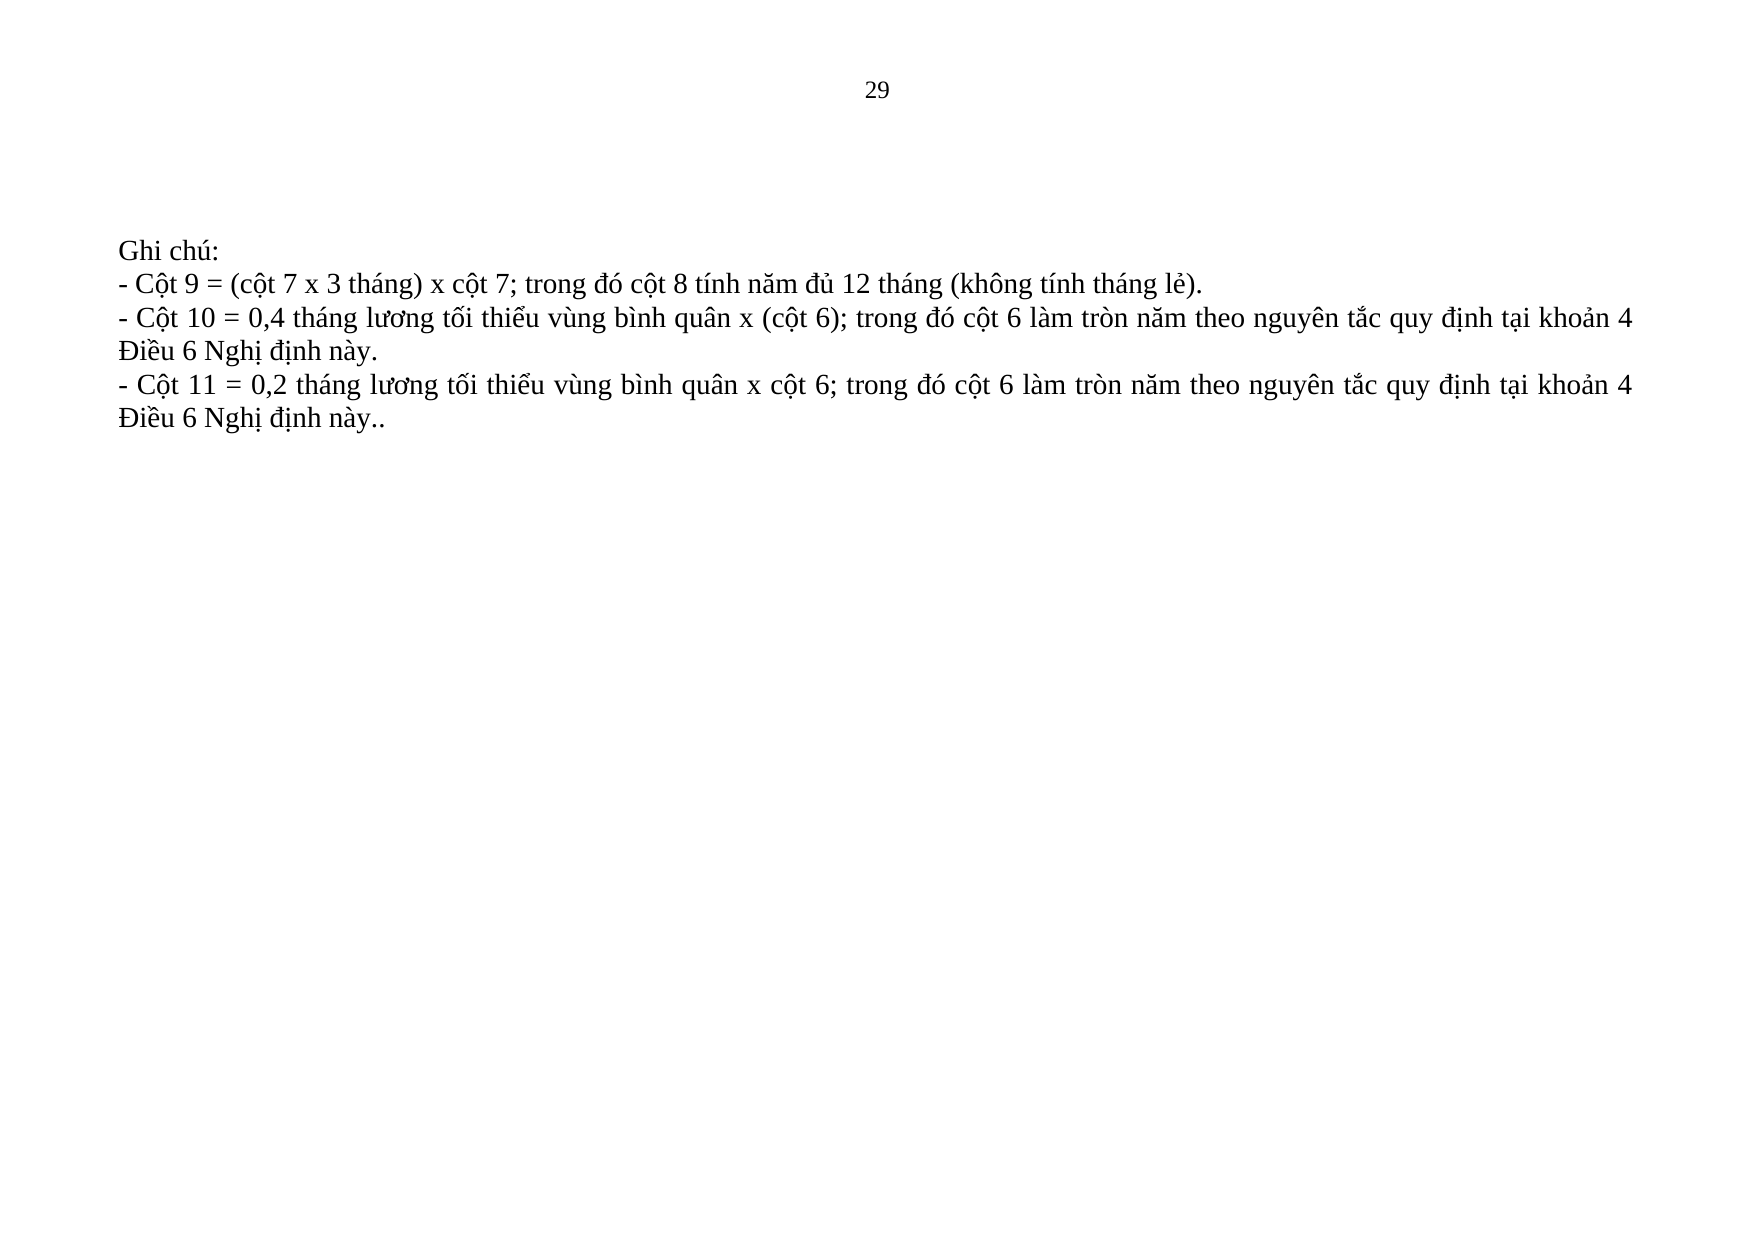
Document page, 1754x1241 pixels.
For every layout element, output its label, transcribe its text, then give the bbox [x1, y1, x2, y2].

text - Cột 9 = (cột 7 x 3 tháng) x cột 7; trong đó cột 8 tính năm đủ 12 tháng (không tính tháng lẻ). [118, 266, 1636, 300]
text Ghi chú: [118, 233, 1636, 266]
text - Cột 11 = 0,2 tháng lương tối thiểu vùng bình quân x cột 6; trong đó cột 6 làm tròn năm theo nguyên tắc quy định tại khoản 4 Điều 6 Nghị định này.. [118, 367, 1636, 434]
text - Cột 10 = 0,4 tháng lương tối thiểu vùng bình quân x (cột 6); trong đó cột 6 làm tròn năm theo nguyên tắc quy định tại khoản 4 Điều 6 Nghị định này. [118, 300, 1636, 367]
